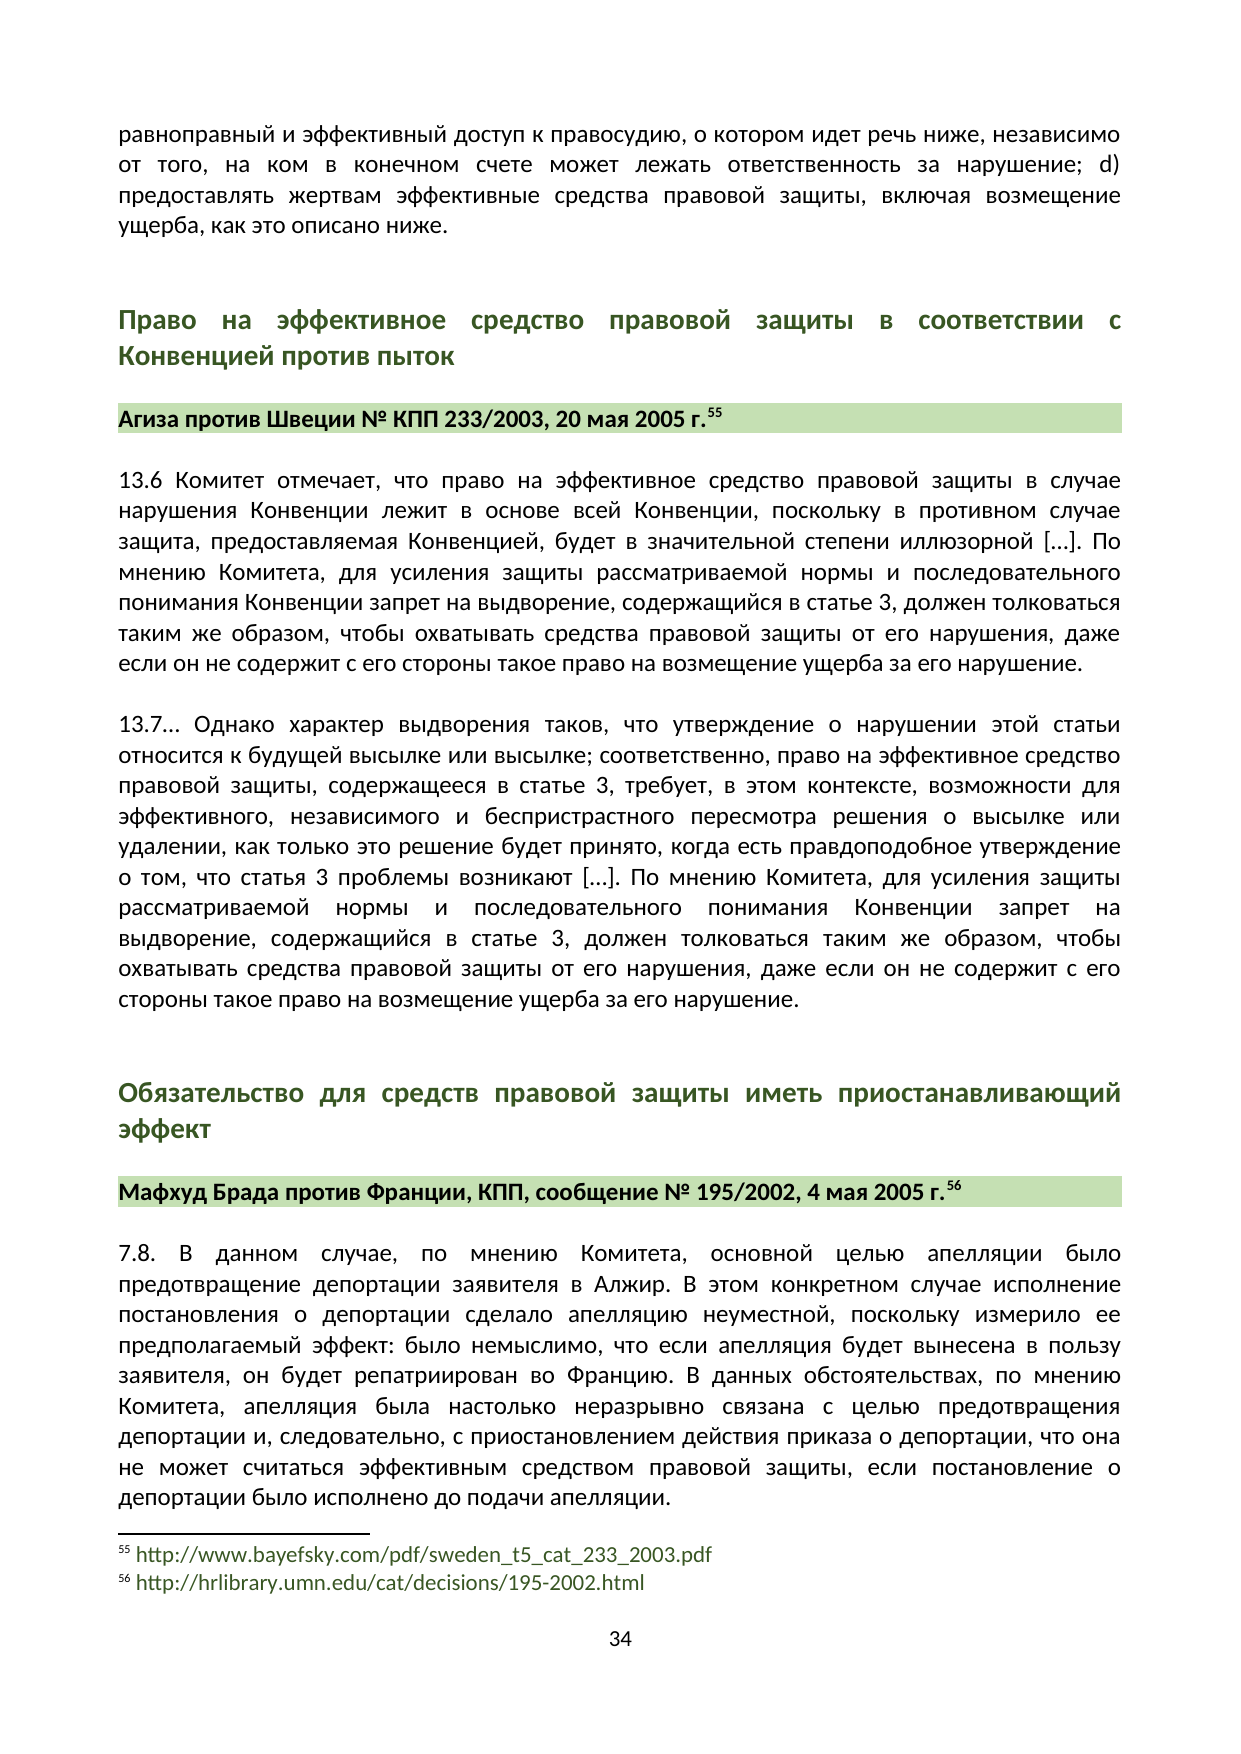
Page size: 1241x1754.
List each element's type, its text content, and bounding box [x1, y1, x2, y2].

text 7.8. В данном случае, по мнению Комитета, основной целью апелляции было предотвращение депортации заявителя в Алжир. В этом конкретном случае исполнение постановления о депортации сделало апелляцию неуместной, поскольку измерило ее предполагаемый эффект: было немыслимо, что если апелляция будет вынесена в пользу заявителя, он будет репатриирован во Францию. В данных обстоятельствах, по мнению Комитета, апелляция была настолько неразрывно связана с целью предотвращения депортации и, следовательно, с приостановлением действия приказа о депортации, что она не может считаться эффективным средством правовой защиты, если постановление о депортации было исполнено до подачи апелляции. [118, 1237, 1122, 1512]
text Обязательство для средств правовой защиты иметь приостанавливающий эффект [118, 1074, 1122, 1146]
text Агиза против Швеции № КПП 233/2003, 20 мая 2005 г. [118, 403, 1122, 433]
text 13.7… Однако характер выдворения таков, что утверждение о нарушении этой статьи относится к будущей высылке или высылке; соответственно, право на эффективное средство правовой защиты, содержащееся в статье 3, требует, в этом контексте, возможности для эффективного, независимого и беспристрастного пересмотра решения о высылке или удалении, как только это решение будет принято, когда есть правдоподобное утверждение о том, что статья 3 проблемы возникают […]. По мнению Комитета, для усиления защиты рассматриваемой нормы и последовательного понимания Конвенции запрет на выдворение, содержащийся в статье 3, должен толковаться таким же образом, чтобы охватывать средства правовой защиты от его нарушения, даже если он не содержит с его стороны такое право на возмещение ущерба за его нарушение. [118, 708, 1122, 1013]
text Право на эффективное средство правовой защиты в соответствии с Конвенцией против пыток [118, 301, 1122, 372]
text 13.6 Комитет отмечает, что право на эффективное средство правовой защиты в случае нарушения Конвенции лежит в основе всей Конвенции, поскольку в противном случае защита, предоставляемая Конвенцией, будет в значительной степени иллюзорной […]. По мнению Комитета, для усиления защиты рассматриваемой нормы и последовательного понимания Конвенции запрет на выдворение, содержащийся в статье 3, должен толковаться таким же образом, чтобы охватывать средства правовой защиты от его нарушения, даже если он не содержит с его стороны такое право на возмещение ущерба за его нарушение. [118, 464, 1122, 678]
text Мафхуд Брада против Франции, КПП, сообщение № 195/2002, 4 мая 2005 г. [118, 1176, 1122, 1207]
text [118, 118, 1122, 240]
